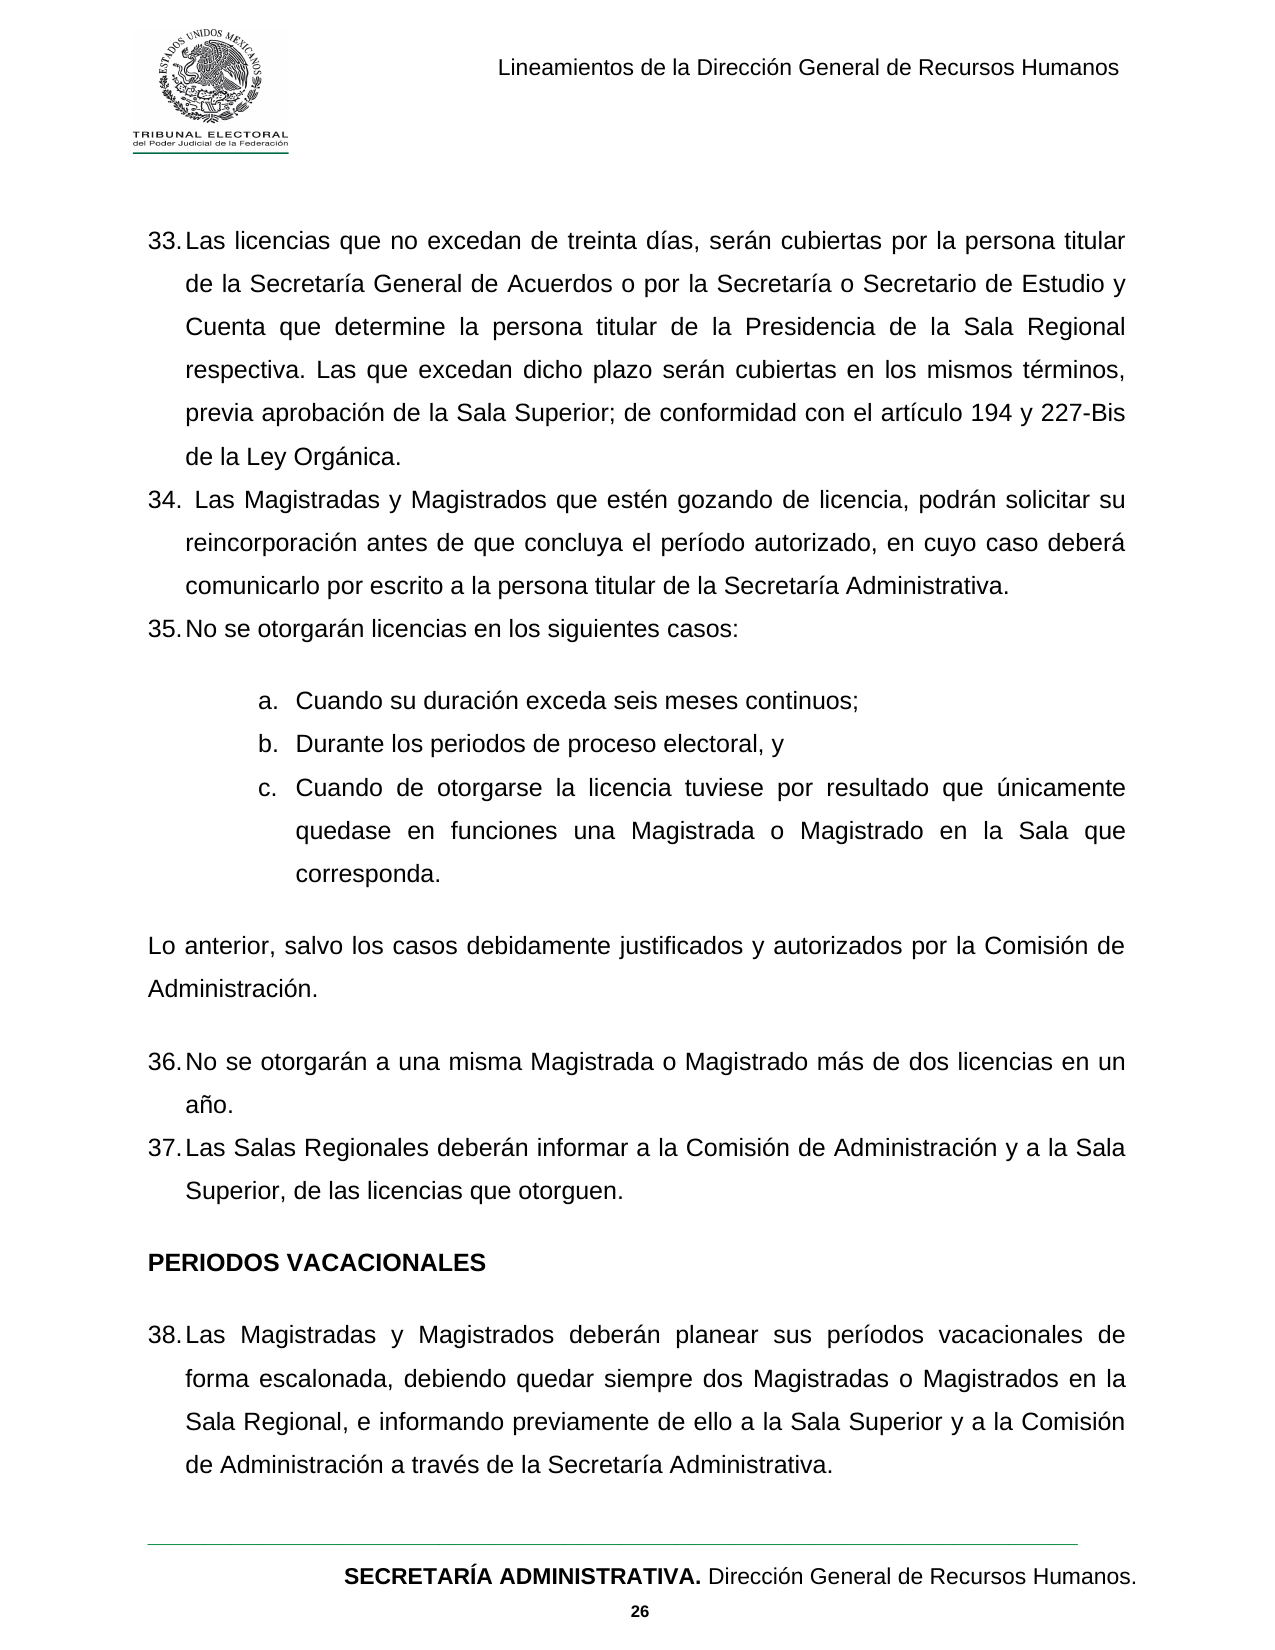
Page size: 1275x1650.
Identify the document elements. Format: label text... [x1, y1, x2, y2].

text PERIODOS VACACIONALES [148, 1248, 1127, 1277]
text Las Magistradas y Magistrados que estén gozando de licencia, podrán solicitar su reincorporación antes de que concluya el período autorizado, en cuyo caso deberá comunicarlo por escrito a la persona titular de la Secretaría Administrativa. [148, 485, 1127, 600]
text Las Salas Regionales deberán informar a la Comisión de Administración y a la Sala Superior, de las licencias que otorguen. [148, 1133, 1127, 1205]
list Durante los periodos de proceso electoral, y [258, 729, 1127, 758]
text Lo anterior, salvo los casos debidamente justificados y autorizados por la Comisión de Administración. [148, 931, 1127, 1003]
text No se otorgarán a una misma Magistrada o Magistrado más de dos licencias en un año. [148, 1047, 1127, 1118]
text Las Magistradas y Magistrados deberán planear sus períodos vacacionales de forma escalonada, debiendo quedar siempre dos Magistradas o Magistrados en la Sala Regional, e informando previamente de ello a la Sala Superior y a la Comisión de Administración a través de la Secretaría Administrativa. [148, 1321, 1127, 1479]
text No se otorgarán licencias en los siguientes casos: [148, 614, 1127, 643]
list Cuando su duración exceda seis meses continuos; [258, 686, 1127, 715]
picture [132, 29, 289, 154]
list Cuando de otorgarse la licencia tuviese por resultado que únicamente quedase en funciones una Magistrada o Magistrado en la Sala que corresponda. [258, 773, 1127, 888]
text Las licencias que no excedan de treinta días, serán cubiertas por la persona titular de la Secretaría General de Acuerdos o por la Secretaría o Secretario de Estudio y Cuenta que determine la persona titular de la Presidencia de la Sala Regional respectiva. Las que excedan dicho plazo serán cubiertas en los mismos términos, previa aprobación de la Sala Superior; de conformidad con el artículo 194 y 227-Bis de la Ley Orgánica. [148, 226, 1127, 470]
